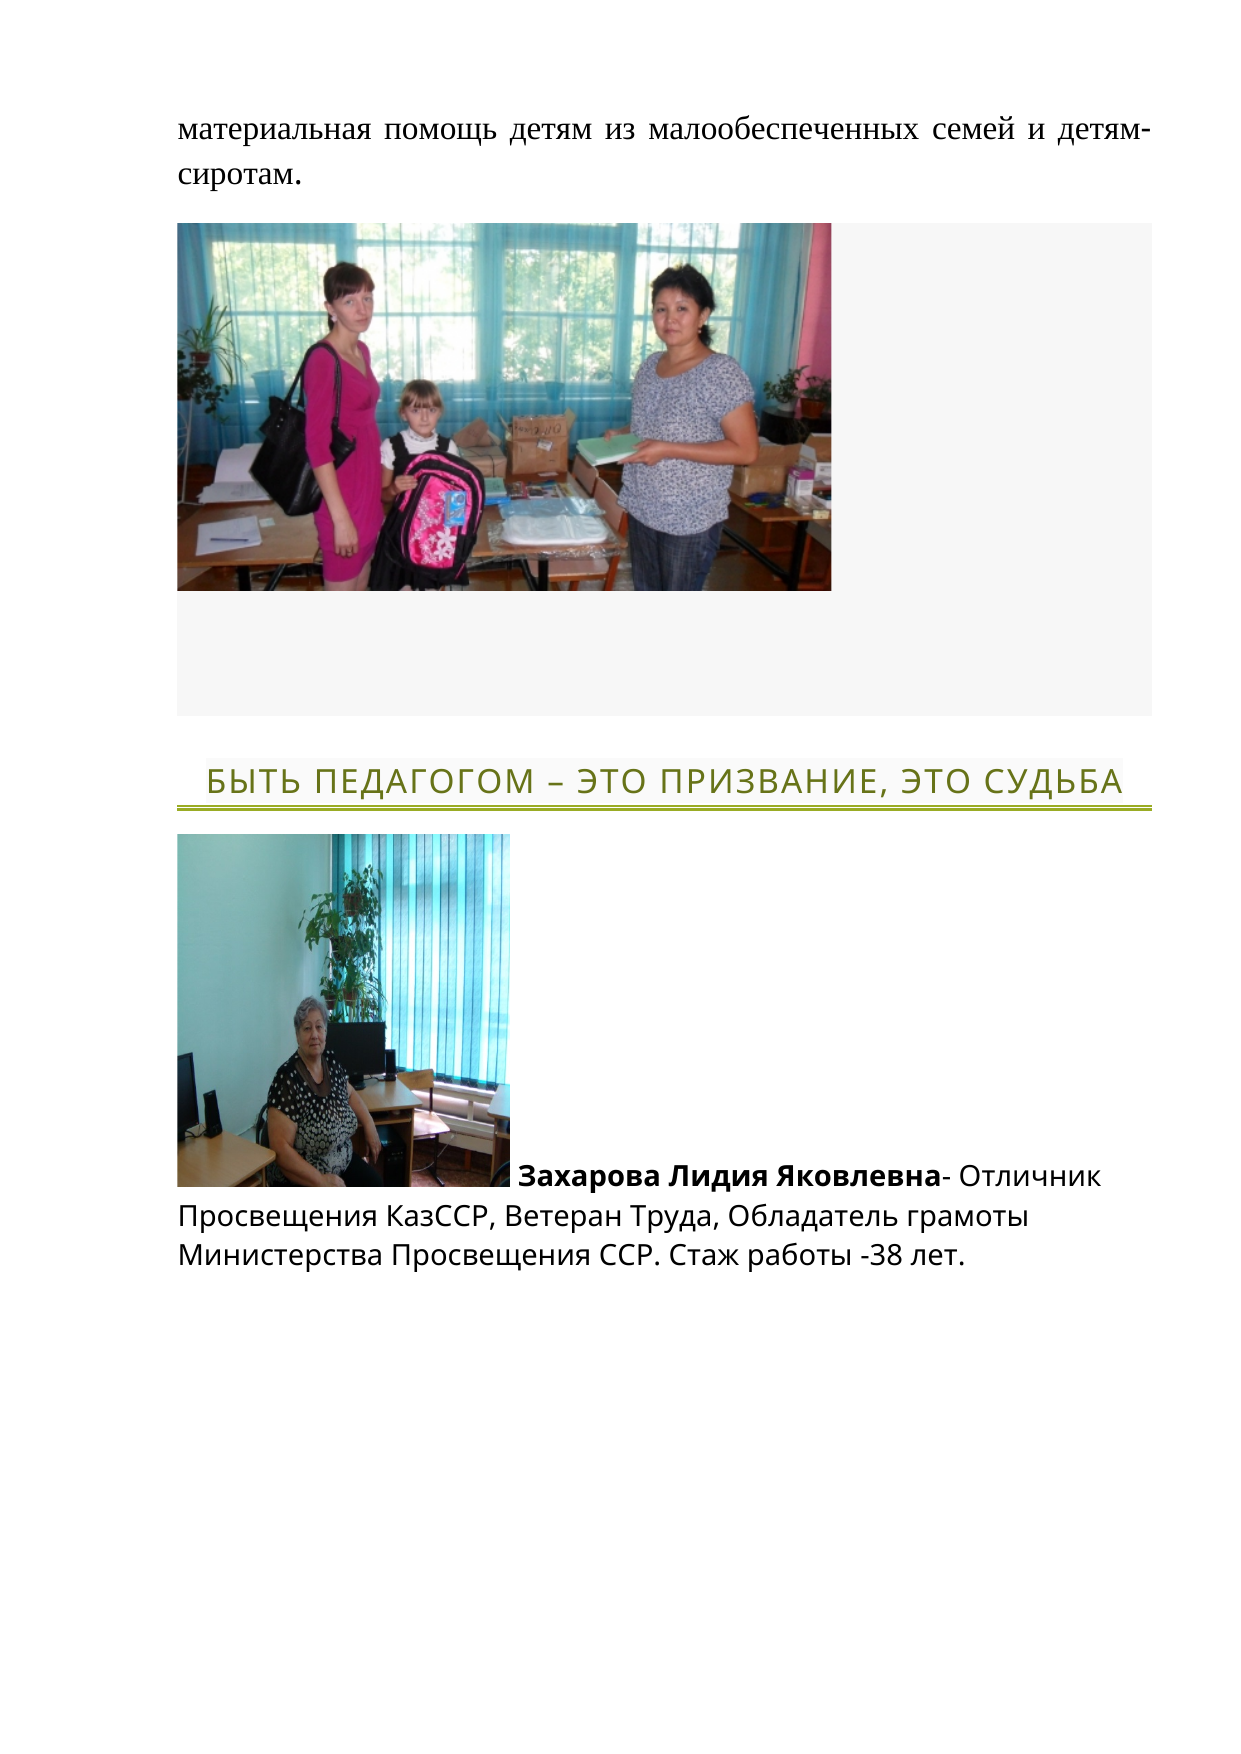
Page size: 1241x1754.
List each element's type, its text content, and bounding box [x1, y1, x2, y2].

picture [177, 834, 510, 1187]
subtitle Быть педагогом – это призвание, это судьба [177, 757, 1152, 805]
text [177, 103, 1152, 194]
picture [177, 223, 832, 591]
